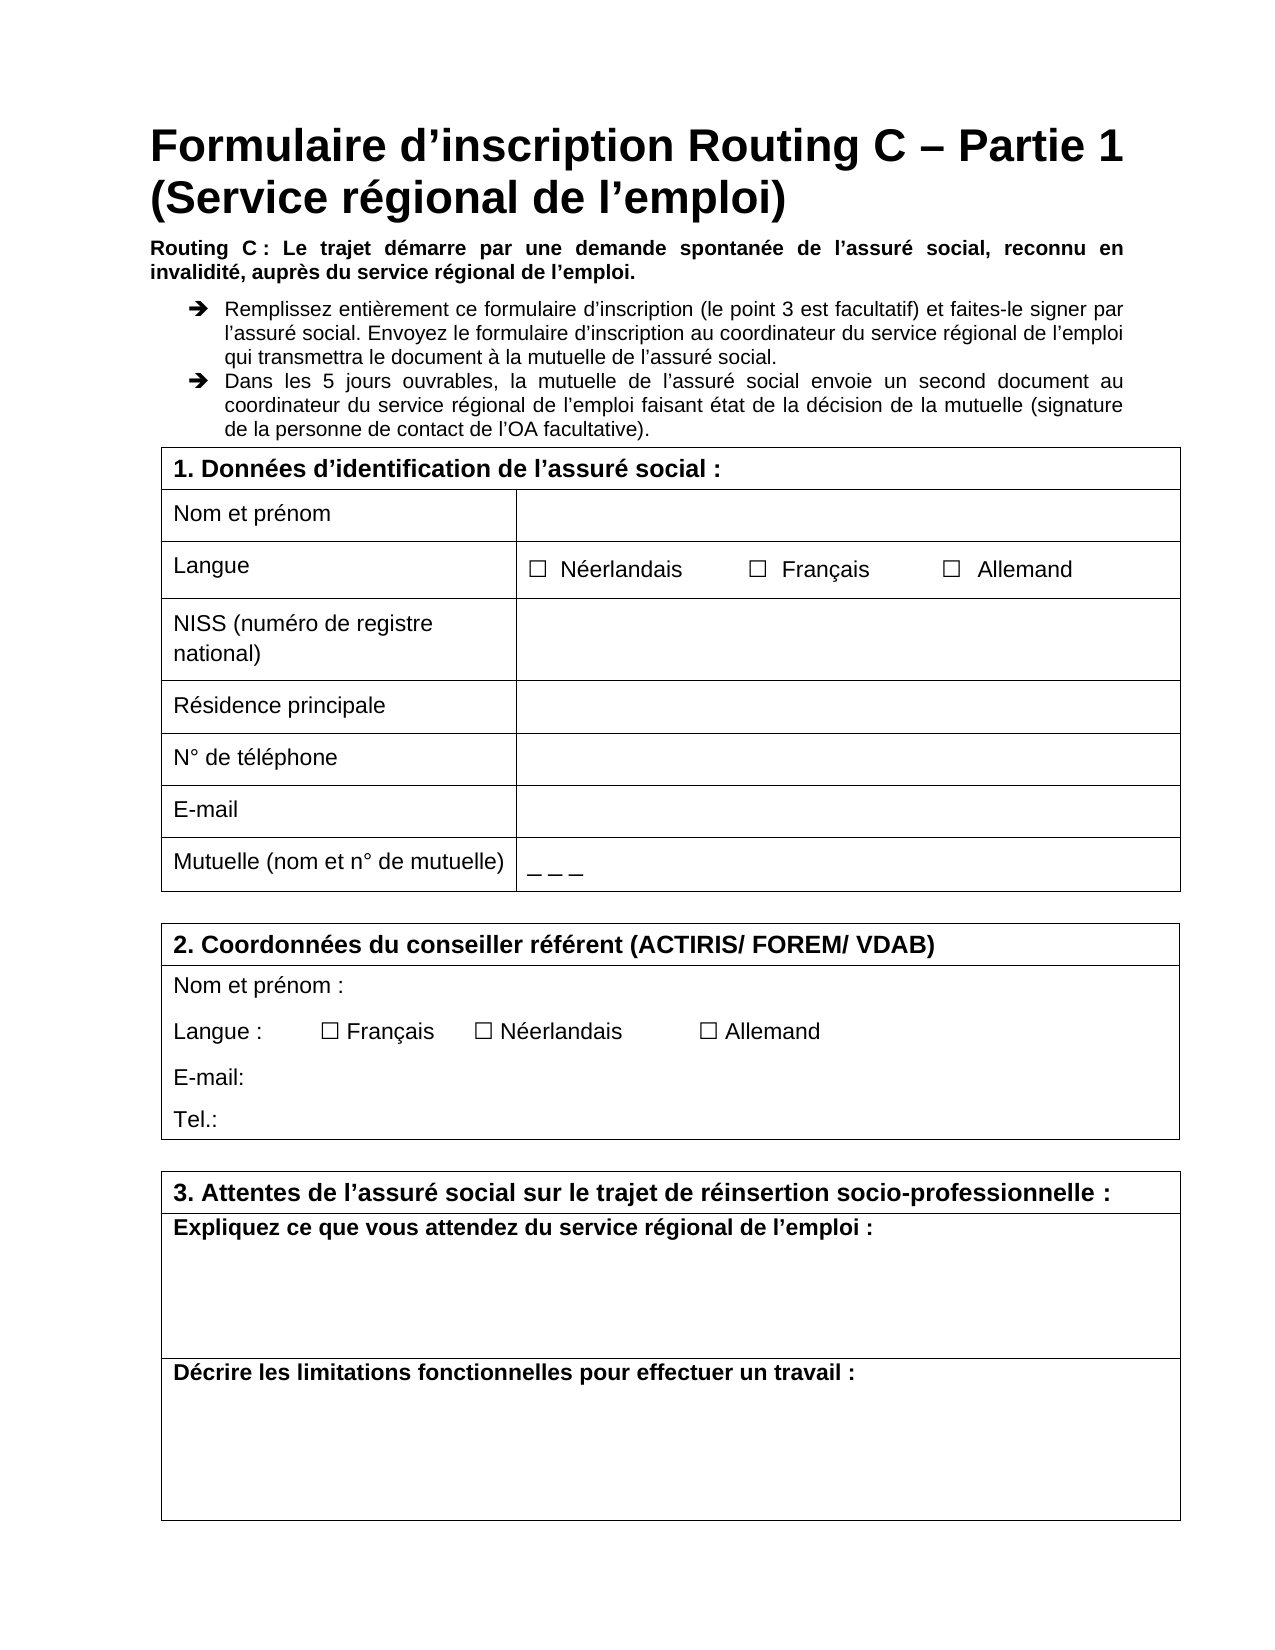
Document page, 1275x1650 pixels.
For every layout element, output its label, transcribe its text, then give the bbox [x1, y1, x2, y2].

text Formulaire d’inscription Routing C – Partie 1 (Service régional de l’emploi) [150, 118, 1125, 223]
list Dans les 5 jours ouvrables, la mutuelle de l’assuré social envoie un second document au coordinateur du service régional de l’emploi faisant état de la décision de la mutuelle (signature de la personne de contact de l’OA facultative). [187, 368, 1125, 440]
list Remplissez entièrement ce formulaire d’inscription (le point 3 est facultatif) et faites-le signer par l’assuré social. Envoyez le formulaire d’inscription au coordinateur du service régional de l’emploi qui transmettra le document à la mutuelle de l’assuré social. [187, 296, 1125, 368]
table_cell N° de téléphone [162, 734, 516, 784]
table_cell _ _ _ [517, 838, 1180, 891]
table_header 3. Attentes de l’assuré social sur le trajet de réinsertion socio-professionnelle : [162, 1172, 1180, 1213]
table_cell Nom et prénom [162, 490, 516, 541]
table_cell [517, 786, 1180, 837]
table_cell [517, 490, 1180, 541]
table_cell Décrire les limitations fonctionnelles pour effectuer un travail : [162, 1359, 1180, 1520]
table_cell Mutuelle (nom et n° de mutuelle) [162, 838, 516, 891]
table_cell [517, 599, 1180, 680]
table_header 1. Données d’identification de l’assuré social : [162, 448, 1180, 489]
table_cell Résidence principale [162, 681, 516, 732]
table_cell E-mail [162, 786, 516, 837]
table_cell Néerlandais Français Allemand [517, 542, 1180, 598]
table_cell NISS (numéro de registre national) [162, 599, 516, 680]
table_cell [517, 681, 1180, 732]
table_cell Nom et prénom : Langue : Français Néerlandais Allemand E-mail: Tel.: [162, 966, 1179, 1139]
text Routing C : Le trajet démarre par une demande spontanée de l’assuré social, reconnu en invalidité, auprès du service régional de l’emploi. [150, 236, 1125, 284]
table_cell Langue [162, 542, 516, 598]
table_header 2. Coordonnées du conseiller référent (ACTIRIS/ FOREM/ VDAB) [162, 924, 1179, 965]
table_cell [517, 734, 1180, 784]
table_cell Expliquez ce que vous attendez du service régional de l’emploi : [162, 1214, 1180, 1358]
